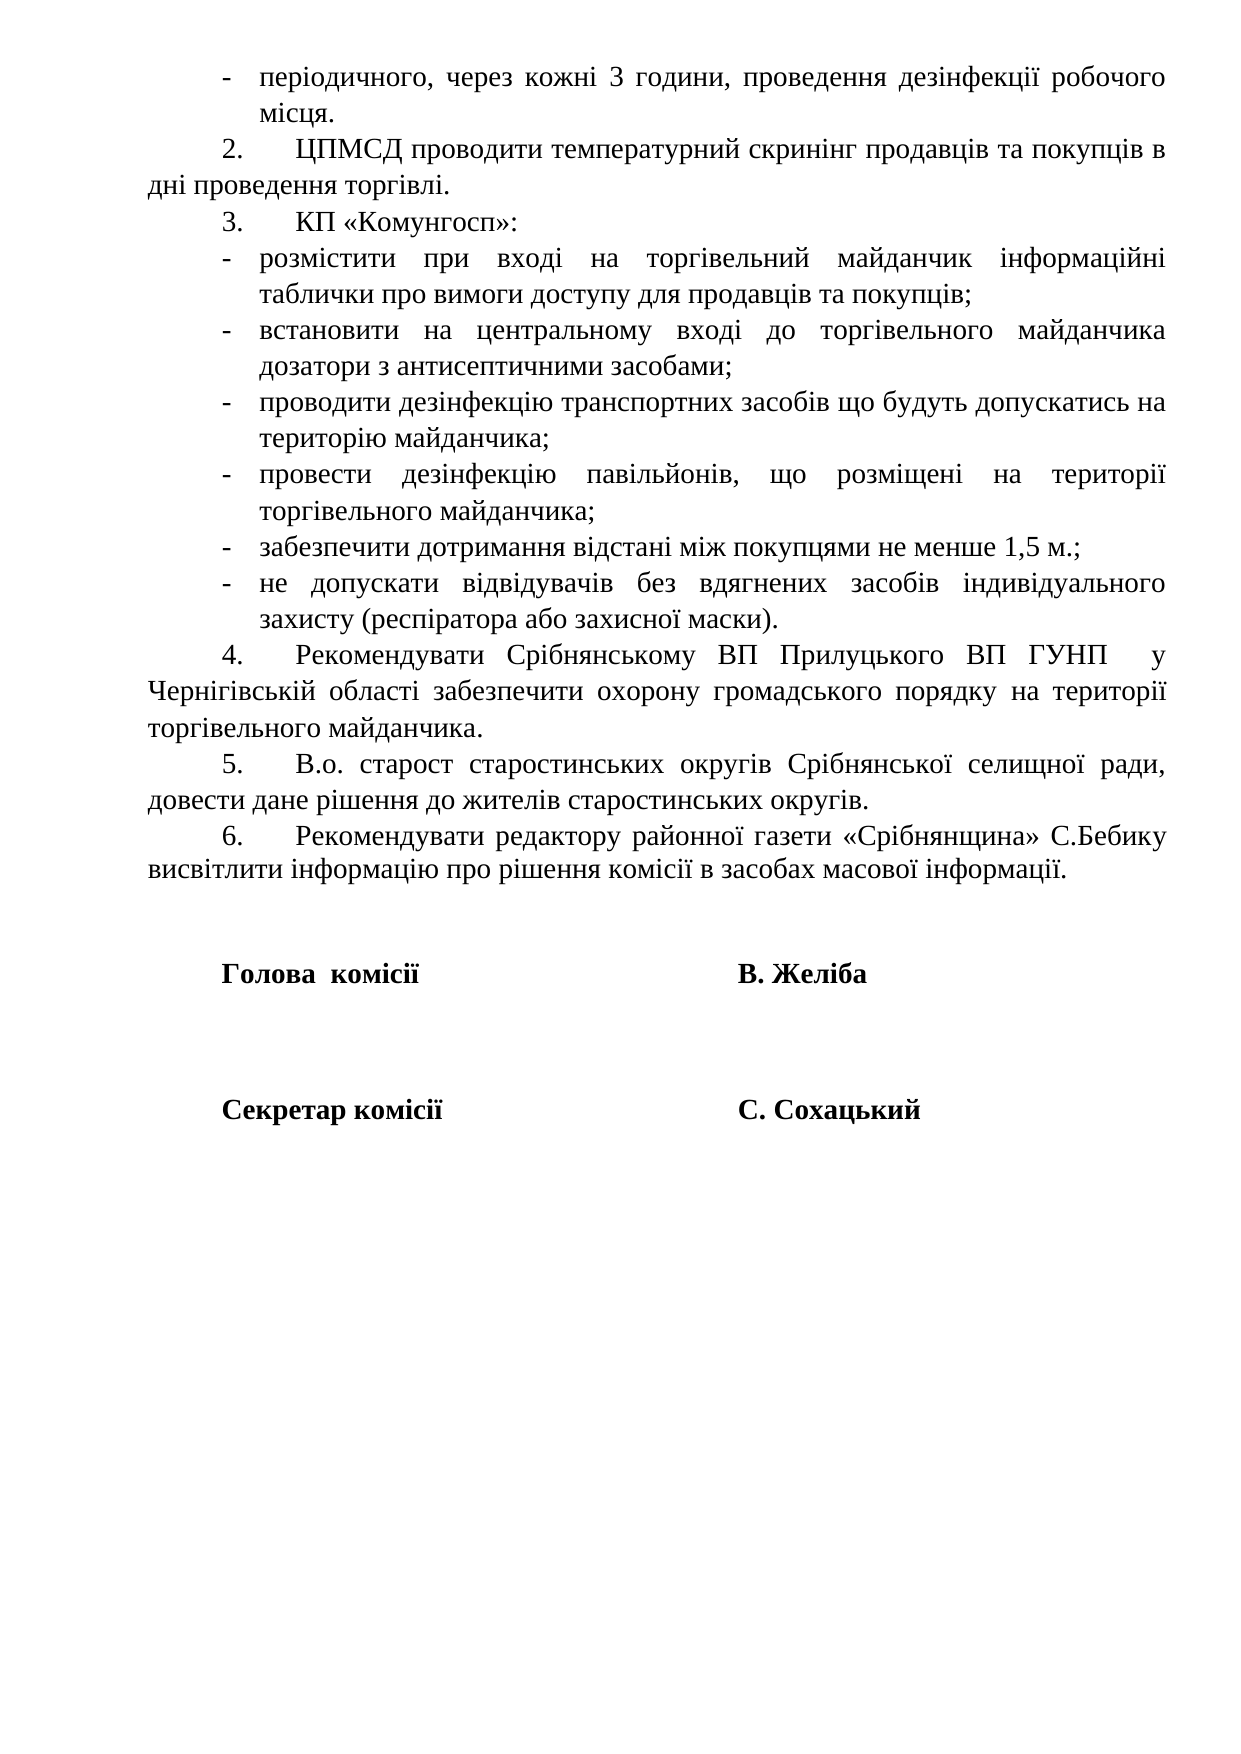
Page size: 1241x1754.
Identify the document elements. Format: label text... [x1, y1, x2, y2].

list Рекомендувати Срібнянському ВП Прилуцького ВП ГУНП у Чернігівській області забезпечити охорону громадського порядку на території торгівельного майданчика. [148, 637, 1167, 743]
text Голова комісії В. Желіба [148, 956, 1167, 989]
list ЦПМСД проводити температурний скринінг продавців та покупців в дні проведення торгівлі. [148, 131, 1167, 201]
list розмістити при вході на торгівельний майданчик інформаційні таблички про вимоги доступу для продавців та покупців; [222, 240, 1167, 309]
list періодичного, через кожні 3 години, проведення дезінфекції робочого місця. [222, 59, 1167, 129]
list КП «Комунгосп»: [148, 204, 1167, 237]
list проводити дезінфекцію транспортних засобів що будуть допускатись на територію майданчика; [222, 384, 1167, 454]
list не допускати відвідувачів без вдягнених засобів індивідуального захисту (респіратора або захисної маски). [222, 565, 1167, 635]
list забезпечити дотримання відстані між покупцями не менше 1,5 м.; [222, 529, 1167, 562]
list провести дезінфекцію павільйонів, що розміщені на території торгівельного майданчика; [222, 457, 1167, 526]
list Рекомендувати редактору районної газети «Срібнянщина» С.Бебику висвітлити інформацію про рішення комісії в засобах масової інформації. [148, 818, 1167, 885]
text Секретар комісії С. Сохацький [148, 1092, 1167, 1158]
list встановити на центральному вході до торгівельного майданчика дозатори з антисептичними засобами; [222, 312, 1167, 382]
list В.о. старост старостинських округів Срібнянської селищної ради, довести дане рішення до жителів старостинських округів. [148, 746, 1167, 816]
